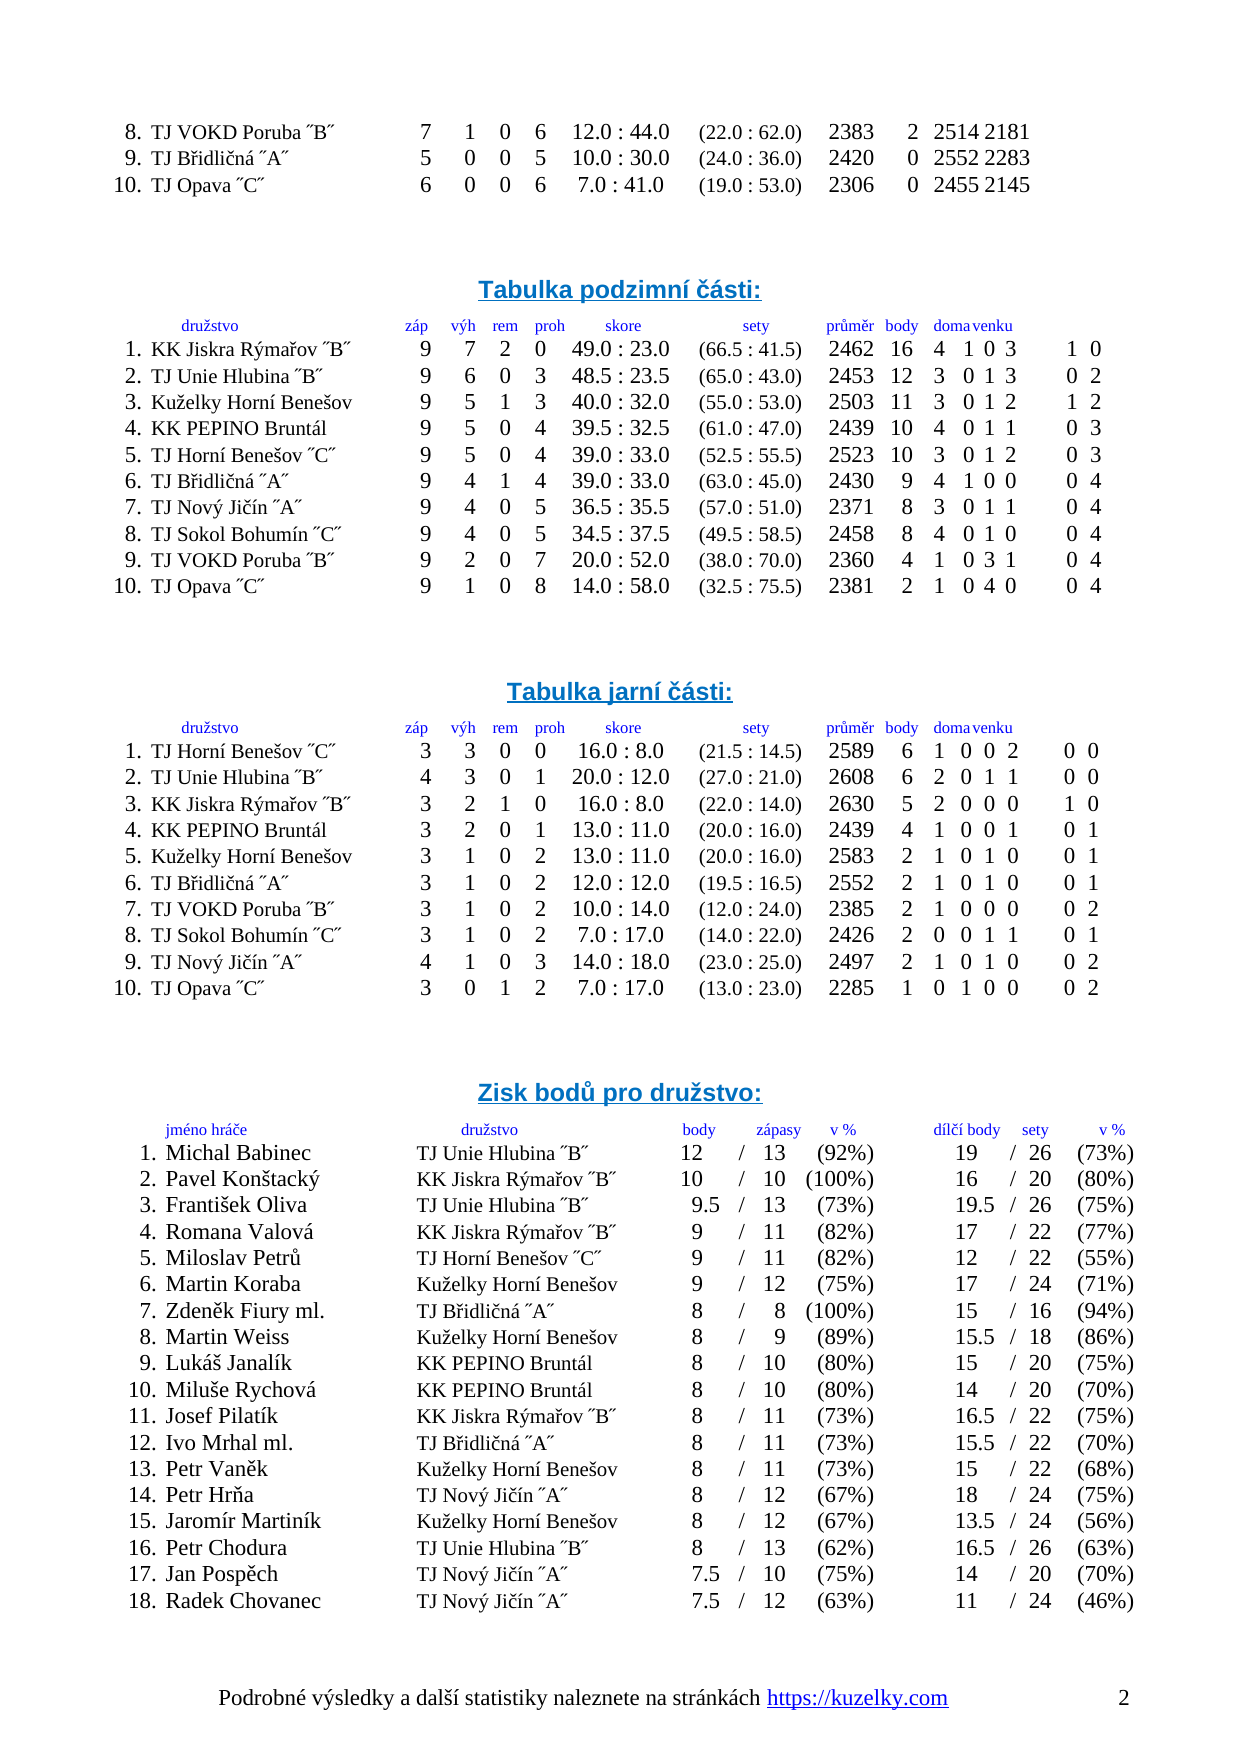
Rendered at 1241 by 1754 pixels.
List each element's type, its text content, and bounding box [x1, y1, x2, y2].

text Zisk bodů pro družstvo: [94, 1078, 1145, 1107]
text 1. KK Jiskra Rýmařov ˝B˝ 9 7 2 0 49.0 : 23.0 (66.5 : 41.5) 2462 16 4 1 0 3 1 0 [106, 335, 1134, 362]
text 8. TJ Sokol Bohumín ˝C˝ 3 1 0 2 7.0 : 17.0 (14.0 : 22.0) 2426 2 0 0 1 1 0 1 [106, 921, 1134, 948]
text 16. Petr Chodura TJ Unie Hlubina ˝B˝ 8 / 13 (62%) 16.5 / 26 (63%) [106, 1534, 1134, 1560]
text 7. TJ Nový Jičín ˝A˝ 9 4 0 5 36.5 : 35.5 (57.0 : 51.0) 2371 8 3 0 1 1 0 4 [106, 493, 1134, 520]
text 3. František Oliva TJ Unie Hlubina ˝B˝ 9.5 / 13 (73%) 19.5 / 26 (75%) [106, 1191, 1134, 1218]
text 1. Michal Babinec TJ Unie Hlubina ˝B˝ 12 / 13 (92%) 19 / 26 (73%) [106, 1139, 1134, 1165]
text 11. Josef Pilatík KK Jiskra Rýmařov ˝B˝ 8 / 11 (73%) 16.5 / 22 (75%) [106, 1402, 1134, 1428]
text 6. TJ Břidličná ˝A˝ 3 1 0 2 12.0 : 12.0 (19.5 : 16.5) 2552 2 1 0 1 0 0 1 [106, 869, 1134, 895]
text 9. TJ Nový Jičín ˝A˝ 4 1 0 3 14.0 : 18.0 (23.0 : 25.0) 2497 2 1 0 1 0 0 2 [106, 948, 1134, 974]
text Tabulka jarní části: [94, 677, 1145, 705]
text 15. Jaromír Martiník Kuželky Horní Benešov 8 / 12 (67%) 13.5 / 24 (56%) [106, 1508, 1134, 1534]
text 17. Jan Pospěch TJ Nový Jičín ˝A˝ 7.5 / 10 (75%) 14 / 20 (70%) [106, 1560, 1134, 1587]
text 10. Miluše Rychová KK PEPINO Bruntál 8 / 10 (80%) 14 / 20 (70%) [106, 1376, 1134, 1402]
text 13. Petr Vaněk Kuželky Horní Benešov 8 / 11 (73%) 15 / 22 (68%) [106, 1455, 1134, 1481]
text 10. TJ Opava ˝C˝ 3 0 1 2 7.0 : 17.0 (13.0 : 23.0) 2285 1 0 1 0 0 0 2 [106, 974, 1134, 1001]
text 2. Pavel Konštacký KK Jiskra Rýmařov ˝B˝ 10 / 10 (100%) 16 / 20 (80%) [106, 1165, 1134, 1191]
text 8. TJ Sokol Bohumín ˝C˝ 9 4 0 5 34.5 : 37.5 (49.5 : 58.5) 2458 8 4 0 1 0 0 4 [106, 520, 1134, 546]
text 10. TJ Opava ˝C˝ 6 0 0 6 7.0 : 41.0 (19.0 : 53.0) 2306 0 2455 2145 [106, 171, 1134, 197]
text Tabulka podzimní části: [94, 275, 1145, 304]
text 6. TJ Břidličná ˝A˝ 9 4 1 4 39.0 : 33.0 (63.0 : 45.0) 2430 9 4 1 0 0 0 4 [106, 467, 1134, 493]
text družstvo záp výh rem proh skore sety průměr body doma venku [106, 316, 1134, 335]
text 2. TJ Unie Hlubina ˝B˝ 9 6 0 3 48.5 : 23.5 (65.0 : 43.0) 2453 12 3 0 1 3 0 2 [106, 362, 1134, 388]
text 2. TJ Unie Hlubina ˝B˝ 4 3 0 1 20.0 : 12.0 (27.0 : 21.0) 2608 6 2 0 1 1 0 0 [106, 763, 1134, 790]
text 4. Romana Valová KK Jiskra Rýmařov ˝B˝ 9 / 11 (82%) 17 / 22 (77%) [106, 1218, 1134, 1244]
text 6. Martin Koraba Kuželky Horní Benešov 9 / 12 (75%) 17 / 24 (71%) [106, 1270, 1134, 1297]
text 7. Zdeněk Fiury ml. TJ Břidličná ˝A˝ 8 / 8 (100%) 15 / 16 (94%) [106, 1297, 1134, 1323]
text 18. Radek Chovanec TJ Nový Jičín ˝A˝ 7.5 / 12 (63%) 11 / 24 (46%) [106, 1587, 1134, 1613]
text 7. TJ VOKD Poruba ˝B˝ 3 1 0 2 10.0 : 14.0 (12.0 : 24.0) 2385 2 1 0 0 0 0 2 [106, 895, 1134, 921]
text 8. Martin Weiss Kuželky Horní Benešov 8 / 9 (89%) 15.5 / 18 (86%) [106, 1323, 1134, 1349]
text 4. KK PEPINO Bruntál 9 5 0 4 39.5 : 32.5 (61.0 : 47.0) 2439 10 4 0 1 1 0 3 [106, 414, 1134, 441]
text 3. KK Jiskra Rýmařov ˝B˝ 3 2 1 0 16.0 : 8.0 (22.0 : 14.0) 2630 5 2 0 0 0 1 0 [106, 790, 1134, 816]
text 12. Ivo Mrhal ml. TJ Břidličná ˝A˝ 8 / 11 (73%) 15.5 / 22 (70%) [106, 1428, 1134, 1455]
text 3. Kuželky Horní Benešov 9 5 1 3 40.0 : 32.0 (55.0 : 53.0) 2503 11 3 0 1 2 1 2 [106, 388, 1134, 414]
text jméno hráče družstvo body zápasy v % dílčí body sety v % [106, 1119, 1134, 1139]
text 5. Miloslav Petrů TJ Horní Benešov ˝C˝ 9 / 11 (82%) 12 / 22 (55%) [106, 1244, 1134, 1270]
text 5. TJ Horní Benešov ˝C˝ 9 5 0 4 39.0 : 33.0 (52.5 : 55.5) 2523 10 3 0 1 2 0 3 [106, 441, 1134, 467]
text 9. Lukáš Janalík KK PEPINO Bruntál 8 / 10 (80%) 15 / 20 (75%) [106, 1349, 1134, 1376]
text 8. TJ VOKD Poruba ˝B˝ 7 1 0 6 12.0 : 44.0 (22.0 : 62.0) 2383 2 2514 2181 [106, 118, 1134, 144]
text 14. Petr Hrňa TJ Nový Jičín ˝A˝ 8 / 12 (67%) 18 / 24 (75%) [106, 1481, 1134, 1508]
text 9. TJ VOKD Poruba ˝B˝ 9 2 0 7 20.0 : 52.0 (38.0 : 70.0) 2360 4 1 0 3 1 0 4 [106, 546, 1134, 572]
text družstvo záp výh rem proh skore sety průměr body doma venku [106, 718, 1134, 737]
text 1. TJ Horní Benešov ˝C˝ 3 3 0 0 16.0 : 8.0 (21.5 : 14.5) 2589 6 1 0 0 2 0 0 [106, 737, 1134, 763]
text 9. TJ Břidličná ˝A˝ 5 0 0 5 10.0 : 30.0 (24.0 : 36.0) 2420 0 2552 2283 [106, 144, 1134, 171]
text 4. KK PEPINO Bruntál 3 2 0 1 13.0 : 11.0 (20.0 : 16.0) 2439 4 1 0 0 1 0 1 [106, 816, 1134, 842]
text 5. Kuželky Horní Benešov 3 1 0 2 13.0 : 11.0 (20.0 : 16.0) 2583 2 1 0 1 0 0 1 [106, 842, 1134, 869]
text 10. TJ Opava ˝C˝ 9 1 0 8 14.0 : 58.0 (32.5 : 75.5) 2381 2 1 0 4 0 0 4 [106, 572, 1134, 599]
